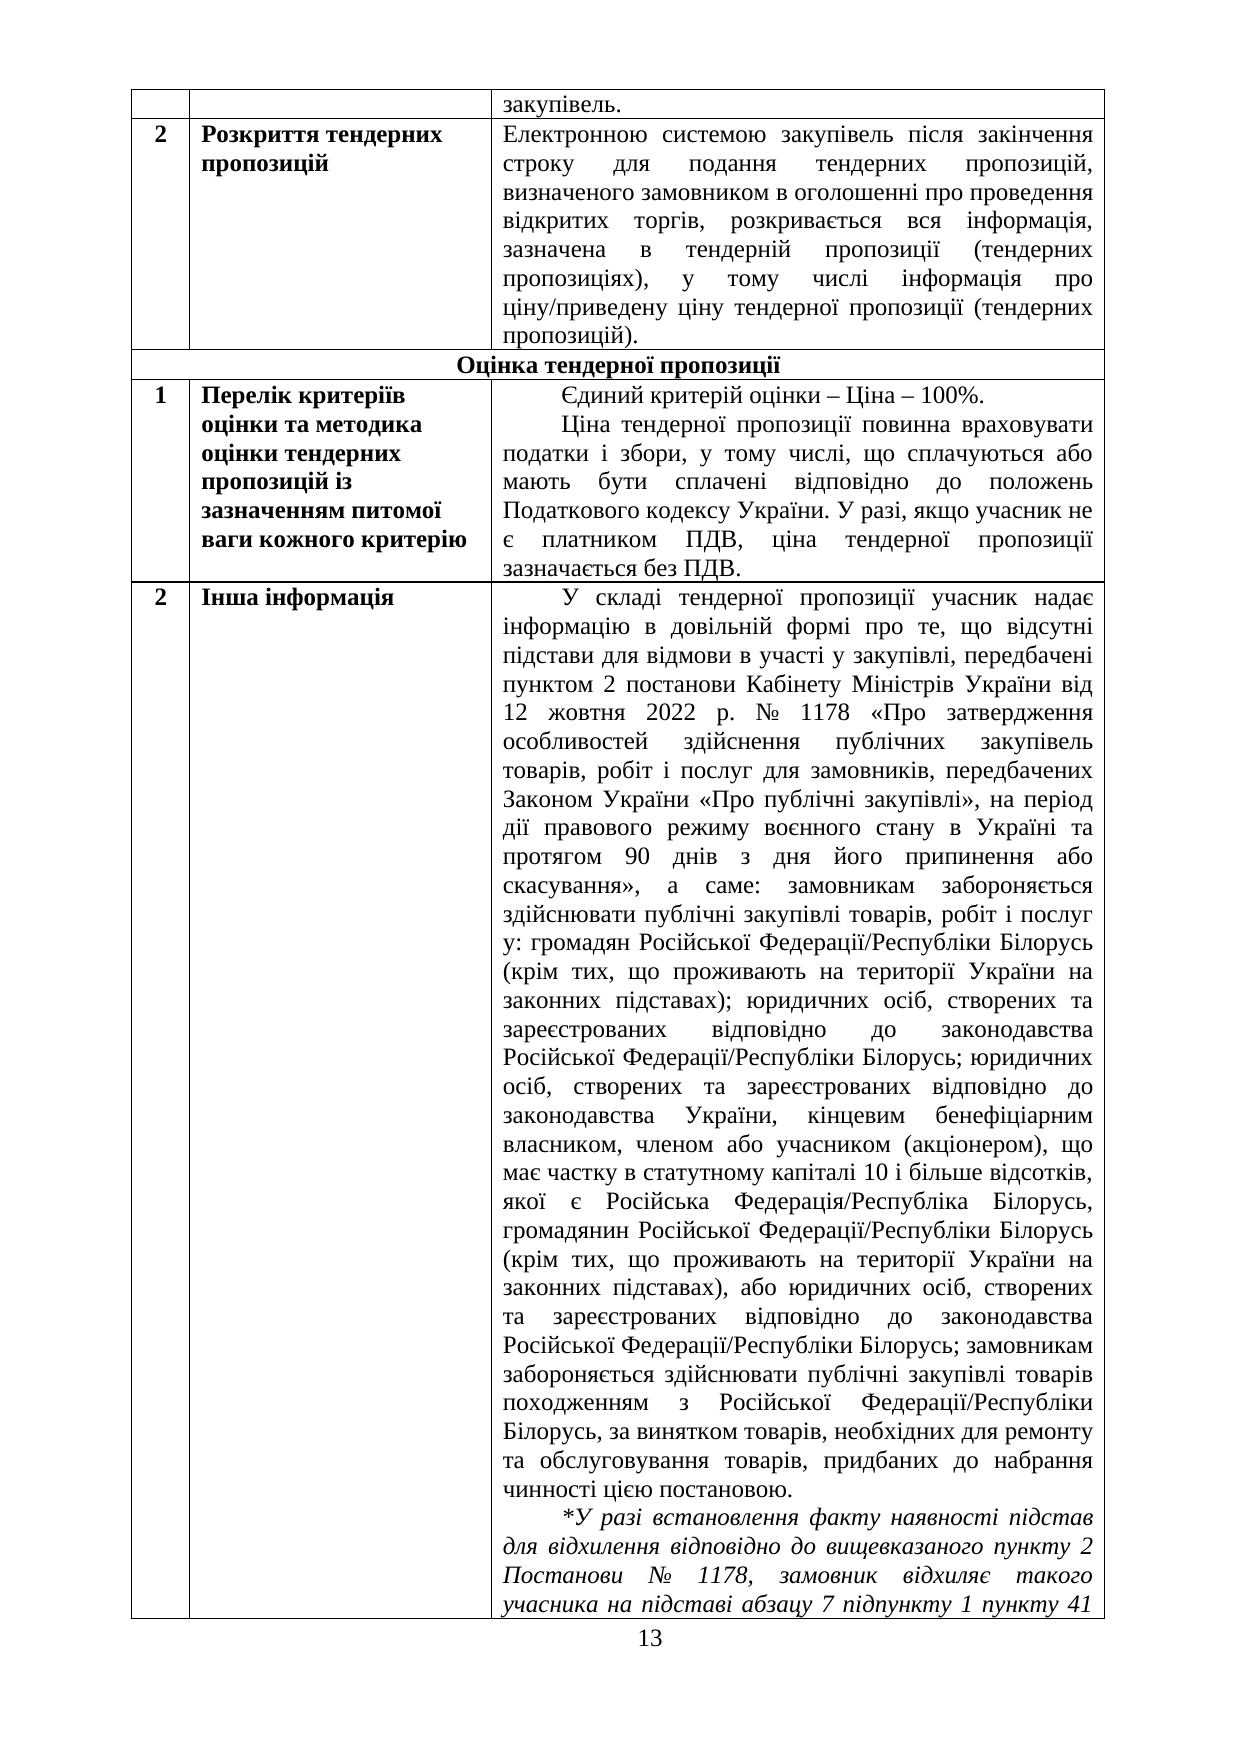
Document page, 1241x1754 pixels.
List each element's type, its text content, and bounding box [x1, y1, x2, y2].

table_cell Оцінка тендерної пропозиції [132, 350, 1104, 379]
table_cell 1 [132, 380, 189, 581]
table_cell Інша інформація [190, 583, 491, 1617]
table_cell 2 [132, 583, 189, 1617]
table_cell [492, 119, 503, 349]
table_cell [190, 90, 491, 118]
table_cell Розкриття тендерних пропозицій [190, 119, 491, 349]
table_cell Електронною системою закупівель після закінчення строку для подання тендерних пропозицій, визначеного замовником в оголошенні про проведення відкритих торгів, розкривається вся інформація, зазначена в тендерній пропозиції (тендерних пропозиціях), у тому числі інформація про ціну/приведену ціну тендерної пропозиції (тендерних пропозицій). [638, 119, 1104, 349]
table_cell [492, 583, 1104, 1617]
table_cell Перелік критеріїв оцінки та методика оцінки тендерних пропозицій із зазначенням питомої ваги кожного критерію [190, 380, 491, 581]
table_cell 1 [132, 90, 189, 118]
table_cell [492, 90, 1104, 118]
table_cell Єдиний критерій оцінки – Ціна – 100%. Ціна тендерної пропозиції повинна враховувати податки і збори, у тому числі, що сплачуються або мають бути сплачені відповідно до положень Податкового кодексу України. У разі, якщо учасник не є платником ПДВ, ціна тендерної пропозиції зазначається без ПДВ. [492, 380, 1104, 581]
table_cell 2 [132, 119, 189, 349]
